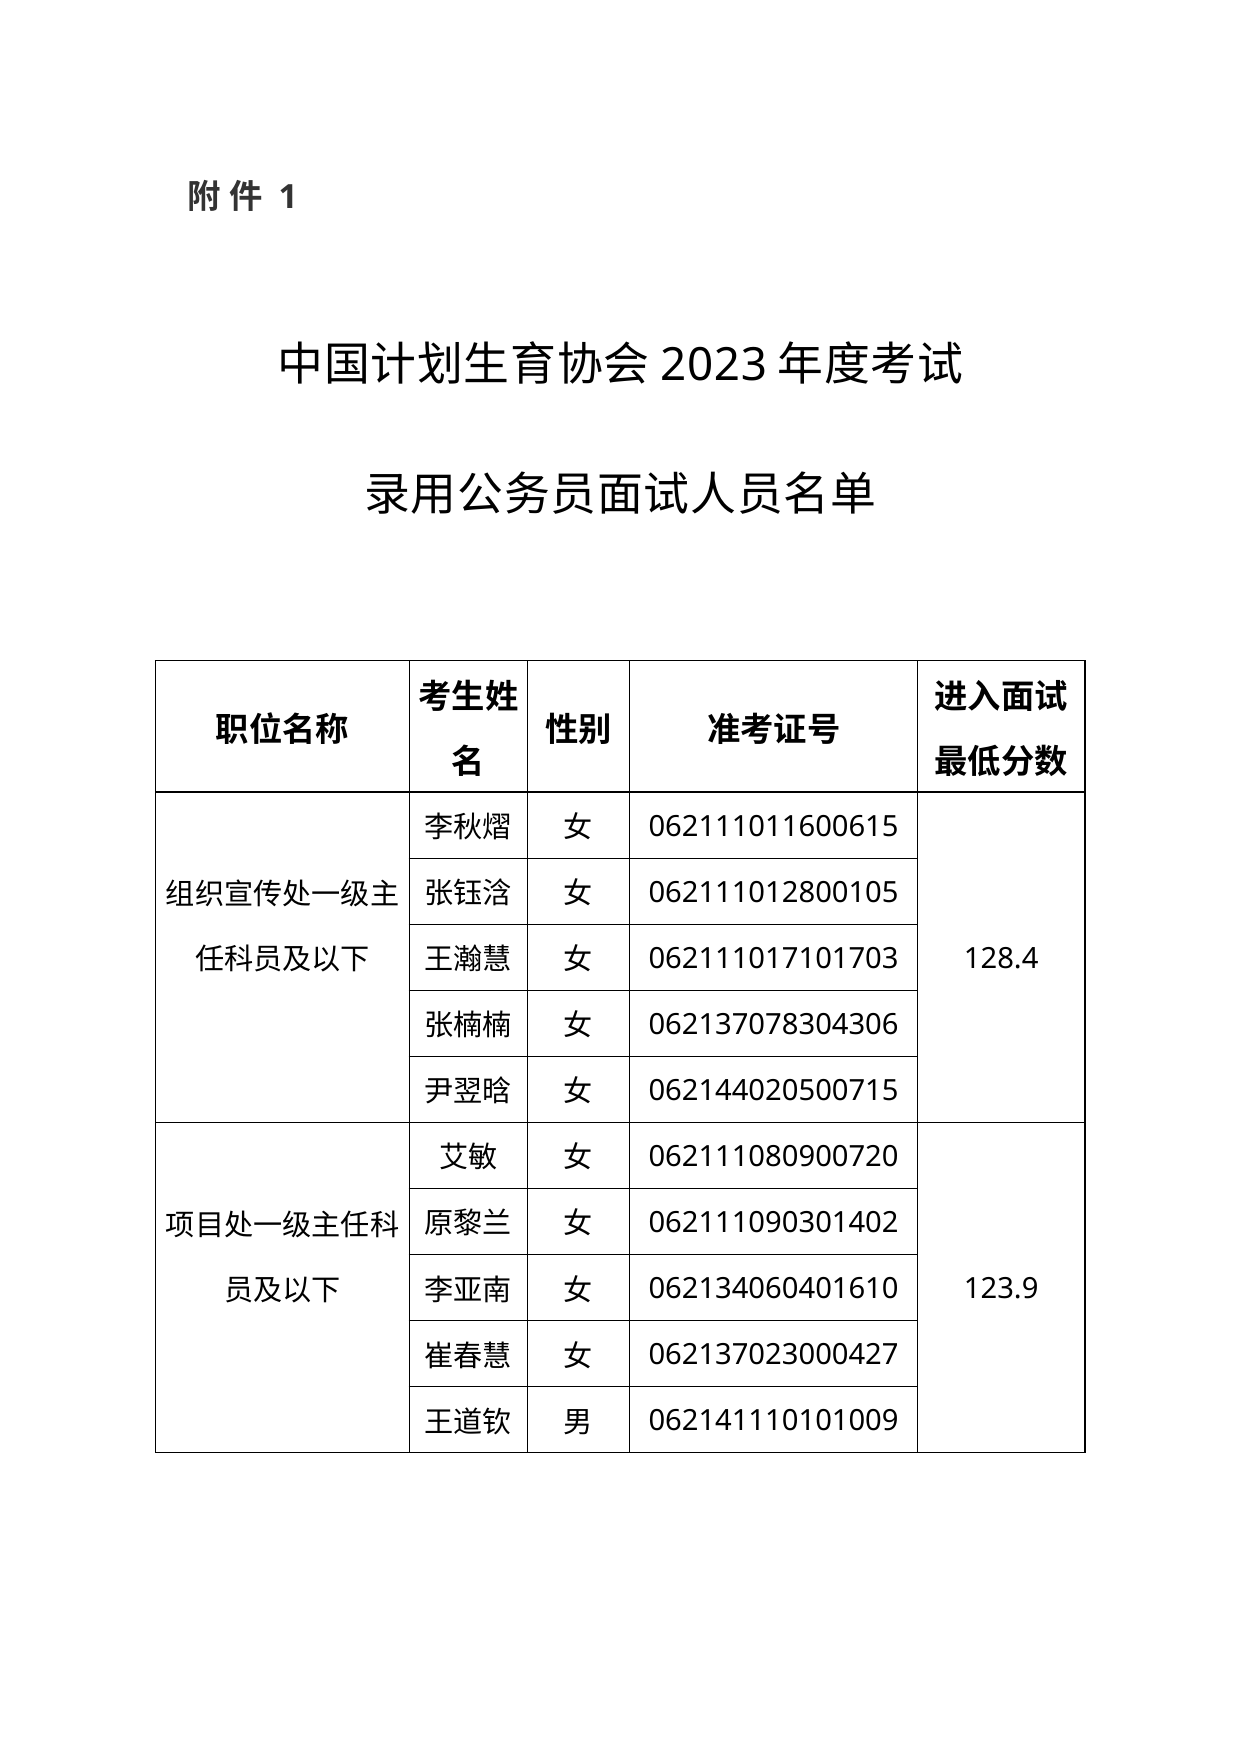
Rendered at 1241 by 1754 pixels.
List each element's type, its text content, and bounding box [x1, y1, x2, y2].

text 附件1 [187, 162, 1053, 227]
table_cell 062111011600615 [630, 793, 917, 857]
table_cell 062141110101009 [630, 1387, 917, 1452]
table_cell 项目处一级主任科员及以下 [156, 1123, 409, 1452]
table_header 职位名称 [156, 661, 409, 791]
table_cell 062144020500715 [630, 1057, 917, 1122]
table_cell 王瀚慧 [410, 925, 527, 989]
table_header 性别 [528, 661, 629, 791]
table_cell 123.9 [918, 1123, 1084, 1452]
table_cell 男 [528, 1387, 629, 1452]
table_cell 062111012800105 [630, 859, 917, 923]
table_cell 李秋熠 [410, 793, 527, 857]
table_cell 崔春慧 [410, 1321, 527, 1386]
text 中国计划生育协会2023年度考试 [187, 311, 1053, 409]
table_cell 张楠楠 [410, 991, 527, 1056]
table_header 考生姓名 [410, 661, 527, 791]
table_cell 组织宣传处一级主任科员及以下 [156, 793, 409, 1122]
table_header 进入面试最低分数 [918, 661, 1084, 791]
table_cell 062111017101703 [630, 925, 917, 989]
table_cell 王道钦 [410, 1387, 527, 1452]
table_cell 女 [528, 793, 629, 857]
table_cell 062134060401610 [630, 1255, 917, 1320]
table_cell 李亚南 [410, 1255, 527, 1320]
table_cell 128.4 [918, 793, 1084, 1122]
table_cell 女 [528, 925, 629, 989]
table_cell 062111080900720 [630, 1123, 917, 1188]
table_cell 女 [528, 859, 629, 923]
table_cell 张钰浛 [410, 859, 527, 923]
table_cell 女 [528, 1057, 629, 1122]
table_cell 062137078304306 [630, 991, 917, 1056]
table_cell 女 [528, 1255, 629, 1320]
table_cell 062137023000427 [630, 1321, 917, 1386]
table_cell 女 [528, 1321, 629, 1386]
table_cell 062111090301402 [630, 1189, 917, 1254]
table_cell 尹翌晗 [410, 1057, 527, 1122]
table_cell 艾敏 [410, 1123, 527, 1188]
table_cell 女 [528, 1123, 629, 1188]
table_cell 女 [528, 1189, 629, 1254]
text 录用公务员面试人员名单 [187, 442, 1053, 539]
table_cell 女 [528, 991, 629, 1056]
table_header 准考证号 [630, 661, 917, 791]
table_cell 原黎兰 [410, 1189, 527, 1254]
